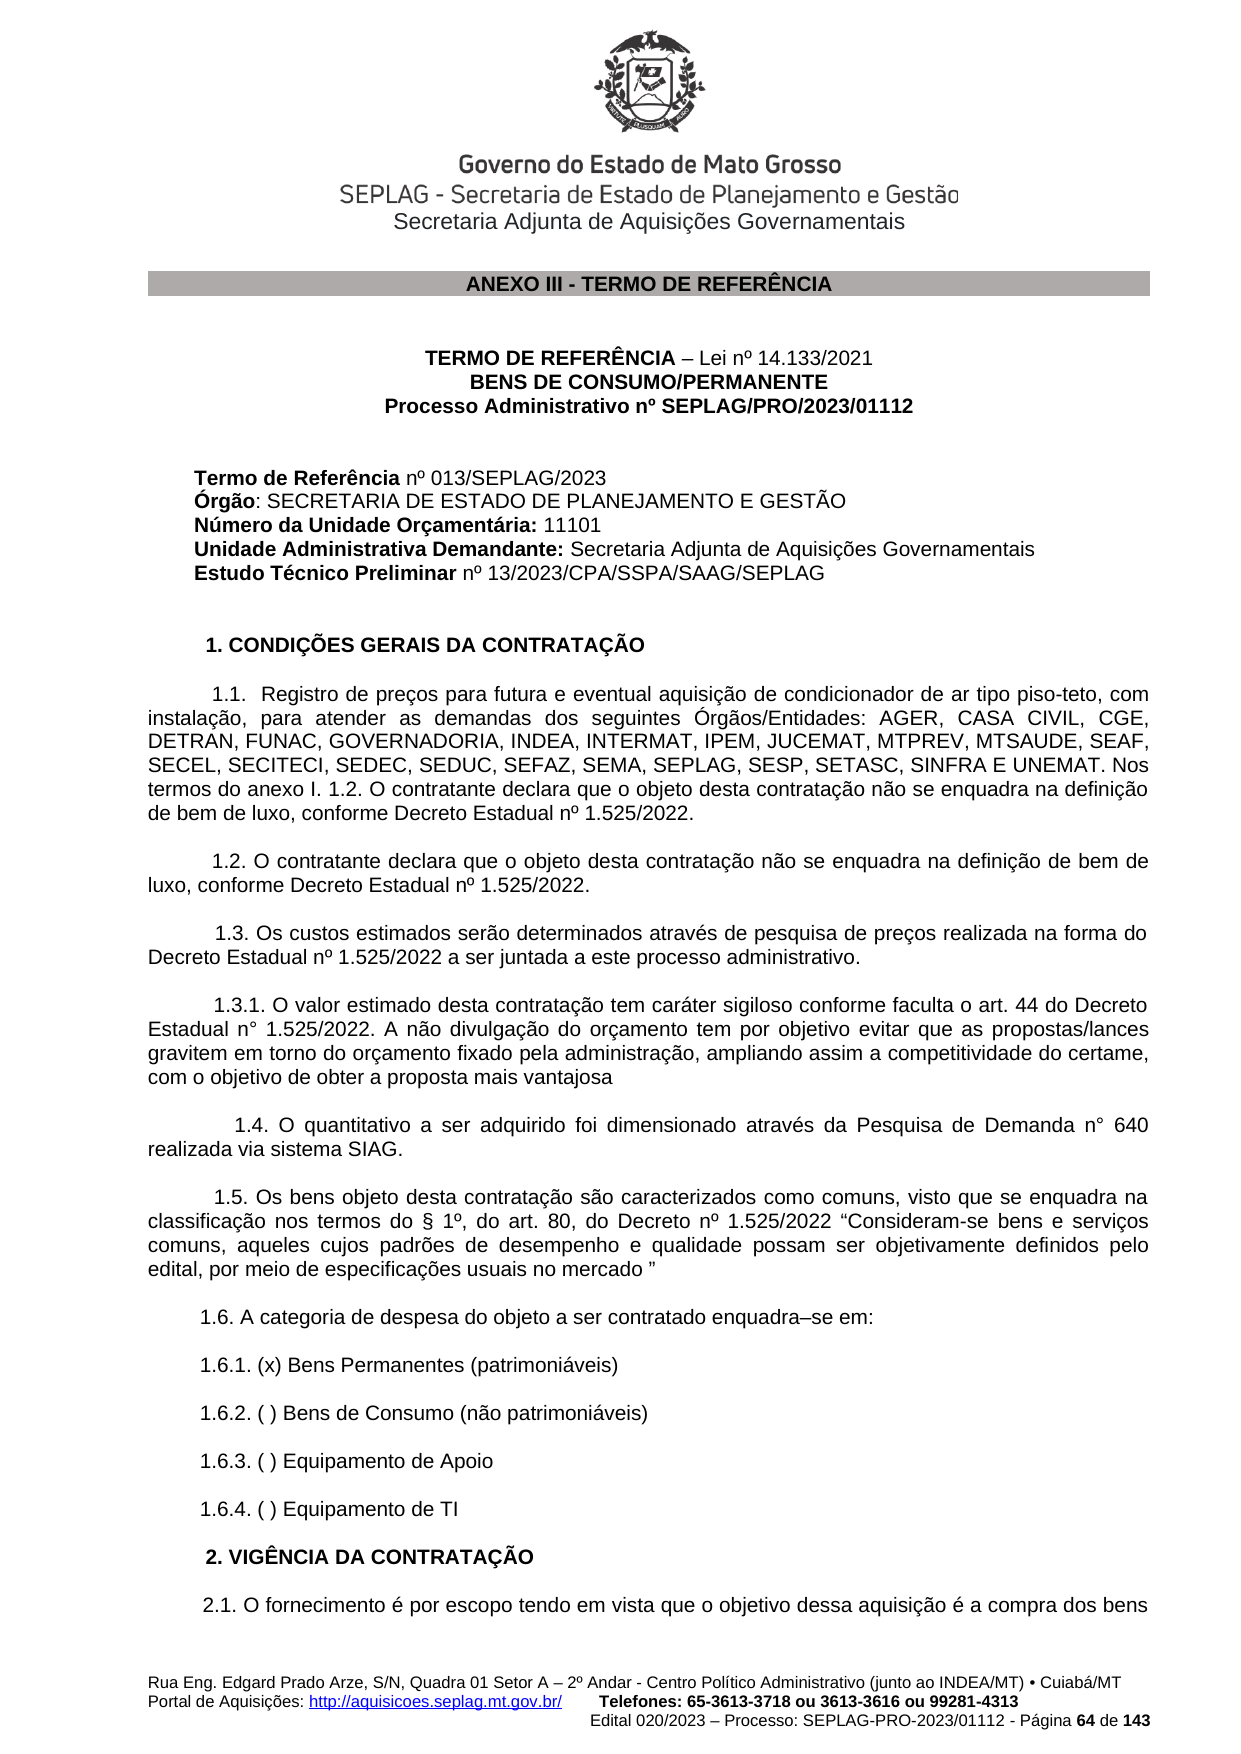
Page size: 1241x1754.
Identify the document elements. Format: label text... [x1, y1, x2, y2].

picture [340, 29, 958, 208]
text Estudo Técnico Preliminar nº 13/2023/CPA/SSPA/SAAG/SEPLAG [148, 561, 1150, 585]
text Termo de Referência nº 013/SEPLAG/2023 [148, 465, 1150, 489]
text 1. CONDIÇÕES GERAIS DA CONTRATAÇÃO [148, 633, 1150, 657]
text Órgão: SECRETARIA DE ESTADO DE PLANEJAMENTO E GESTÃO [148, 489, 1150, 513]
text 1.4. O quantitativo a ser adquirido foi dimensionado através da Pesquisa de Demanda n° 640 realizada via sistema SIAG. [148, 1113, 1150, 1161]
text Unidade Administrativa Demandante: Secretaria Adjunta de Aquisições Governamentais [148, 537, 1150, 561]
text TERMO DE REFERÊNCIA – Lei nº 14.133/2021 [148, 346, 1150, 369]
text 1.6.1. (x) Bens Permanentes (patrimoniáveis) [148, 1353, 1150, 1377]
text 1.1. Registro de preços para futura e eventual aquisição de condicionador de ar tipo piso-teto, com instalação, para atender as demandas dos seguintes Órgãos/Entidades: AGER, CASA CIVIL, CGE, DETRAN, FUNAC, GOVERNADORIA, INDEA, INTERMAT, IPEM, JUCEMAT, MTPREV, MTSAUDE, SEAF, SECEL, SECITECI, SEDEC, SEDUC, SEFAZ, SEMA, SEPLAG, SESP, SETASC, SINFRA E UNEMAT. Nos termos do anexo I. 1.2. O contratante declara que o objeto desta contratação não se enquadra na definição de bem de luxo, conforme Decreto Estadual nº 1.525/2022. [148, 681, 1150, 825]
text 1.6.4. ( ) Equipamento de TI [148, 1497, 1150, 1521]
text Processo Administrativo nº SEPLAG/PRO/2023/01112 [148, 393, 1150, 417]
text 1.6.2. ( ) Bens de Consumo (não patrimoniáveis) [148, 1401, 1150, 1425]
text 1.3. Os custos estimados serão determinados através de pesquisa de preços realizada na forma do Decreto Estadual nº 1.525/2022 a ser juntada a este processo administrativo. [148, 921, 1150, 969]
text 2. VIGÊNCIA DA CONTRATAÇÃO [148, 1545, 1150, 1569]
subtitle ANEXO III - TERMO DE REFERÊNCIA [148, 271, 1150, 296]
text 1.5. Os bens objeto desta contratação são caracterizados como comuns, visto que se enquadra na classificação nos termos do § 1º, do art. 80, do Decreto nº 1.525/2022 “Consideram-se bens e serviços comuns, aqueles cujos padrões de desempenho e qualidade possam ser objetivamente definidos pelo edital, por meio de especificações usuais no mercado ” [148, 1185, 1150, 1281]
text 1.3.1. O valor estimado desta contratação tem caráter sigiloso conforme faculta o art. 44 do Decreto Estadual n° 1.525/2022. A não divulgação do orçamento tem por objetivo evitar que as propostas/lances gravitem em torno do orçamento fixado pela administração, ampliando assim a competitividade do certame, com o objetivo de obter a proposta mais vantajosa [148, 993, 1150, 1089]
text 1.6.3. ( ) Equipamento de Apoio [148, 1449, 1150, 1473]
text Número da Unidade Orçamentária: 11101 [148, 513, 1150, 537]
text 1.6. A categoria de despesa do objeto a ser contratado enquadra–se em: [148, 1305, 1150, 1329]
text 1.2. O contratante declara que o objeto desta contratação não se enquadra na definição de bem de luxo, conforme Decreto Estadual nº 1.525/2022. [148, 849, 1150, 897]
text BENS DE CONSUMO/PERMANENTE [148, 369, 1150, 393]
